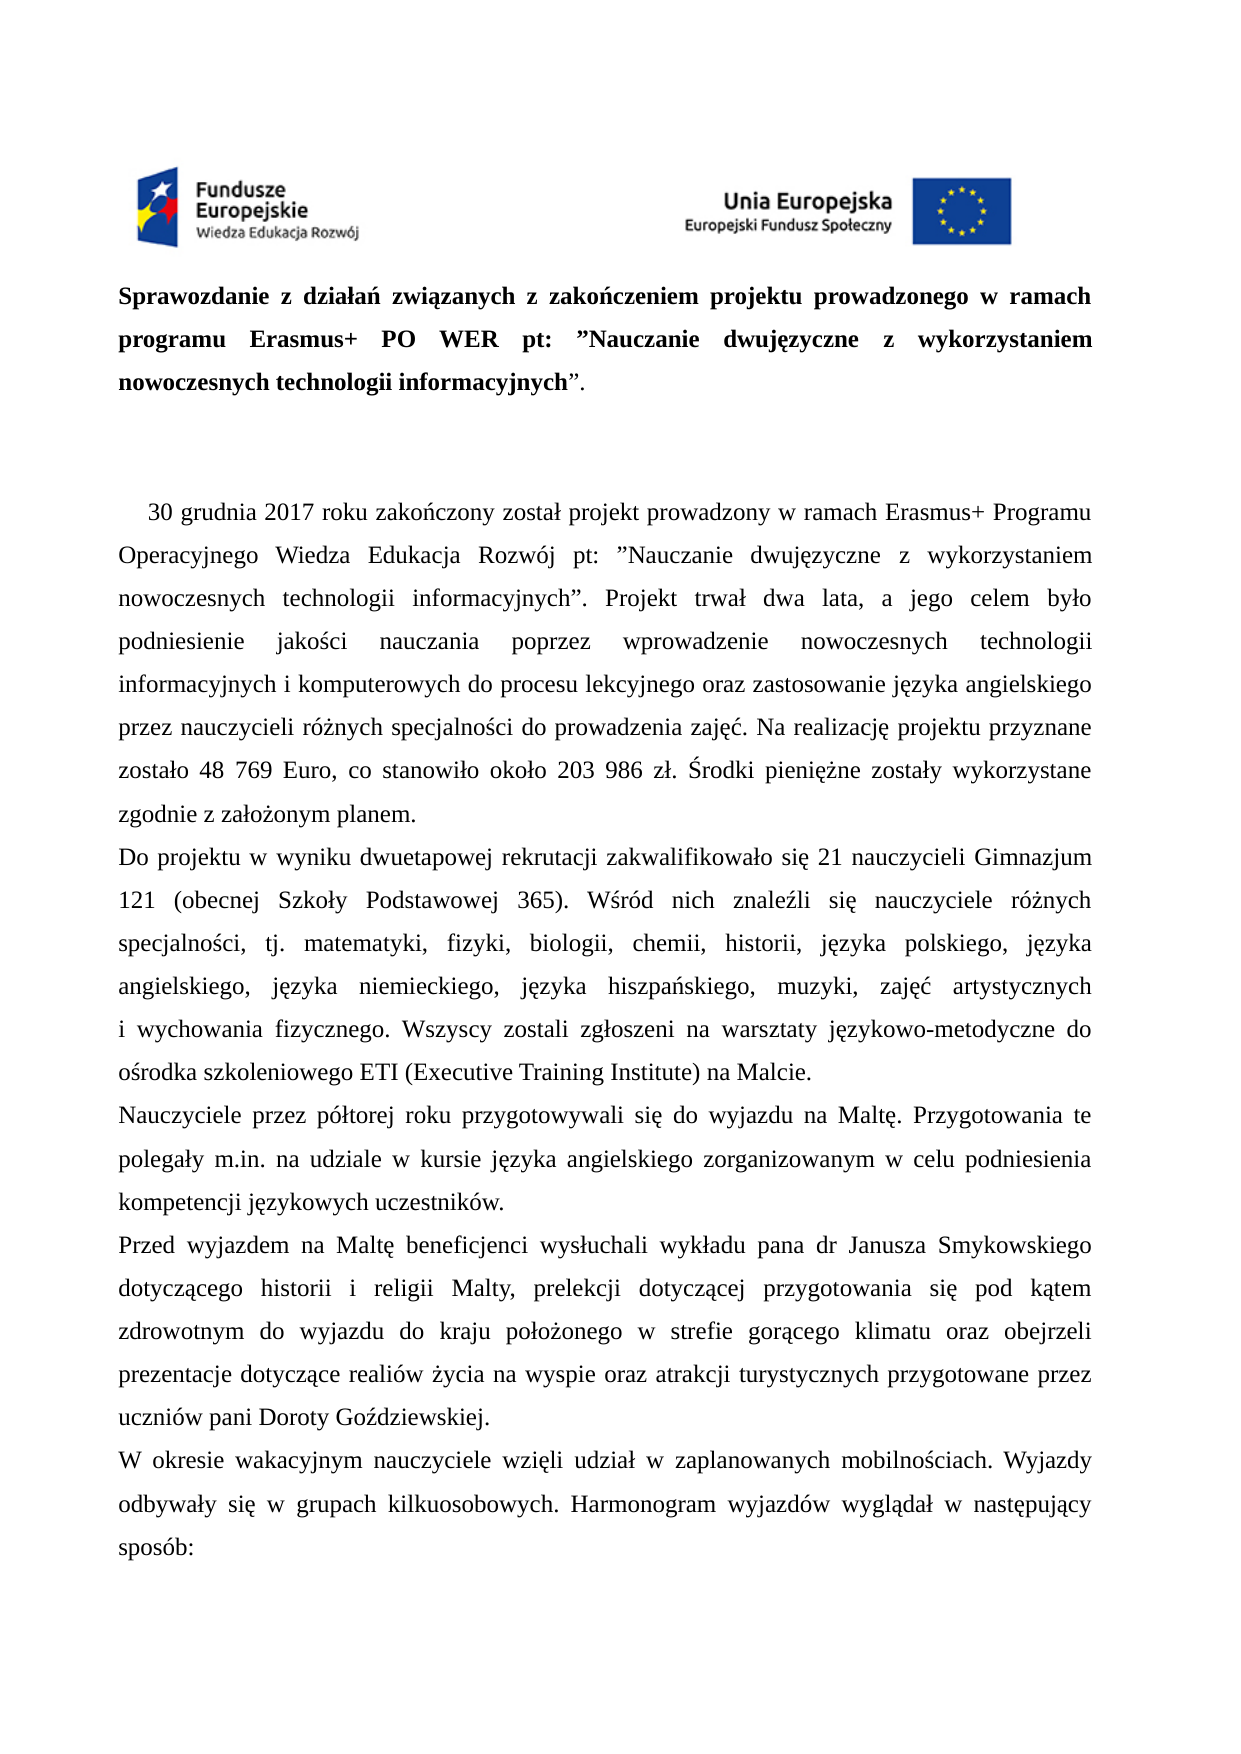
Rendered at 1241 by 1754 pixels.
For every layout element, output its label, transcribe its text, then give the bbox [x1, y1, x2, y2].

picture [663, 155, 1033, 267]
text Nauczyciele przez półtorej roku przygotowywali się do wyjazdu na Maltę. Przygotowania te polegały m.in. na udziale w kursie języka angielskiego zorganizowanym w celu podniesienia kompetencji językowych uczestników. [118, 1101, 1093, 1216]
text Do projektu w wyniku dwuetapowej rekrutacji zakwalifikowało się 21 nauczycieli Gimnazjum 121 (obecnej Szkoły Podstawowej 365). Wśród nich znaleźli się nauczyciele różnych specjalności, tj. matematyki, fizyki, biologii, chemii, historii, języka polskiego, języka angielskiego, języka niemieckiego, języka hiszpańskiego, muzyki, zajęć artystycznych i wychowania fizycznego. Wszyscy zostali zgłoszeni na warsztaty językowo-metodyczne do ośrodka szkoleniowego ETI (Executive Training Institute) na Malcie. [118, 842, 1093, 1086]
picture [118, 147, 378, 267]
text Sprawozdanie z działań związanych z zakończeniem projektu prowadzonego w ramach programu Erasmus+ PO WER pt: ”Nauczanie dwujęzyczne z wykorzystaniem nowoczesnych technologii informacyjnych”. [118, 281, 1093, 396]
text 30 grudnia 2017 roku zakończony został projekt prowadzony w ramach Erasmus+ Programu Operacyjnego Wiedza Edukacja Rozwój pt: ”Nauczanie dwujęzyczne z wykorzystaniem nowoczesnych technologii informacyjnych”. Projekt trwał dwa lata, a jego celem było podniesienie jakości nauczania poprzez wprowadzenie nowoczesnych technologii informacyjnych i komputerowych do procesu lekcyjnego oraz zastosowanie języka angielskiego przez nauczycieli różnych specjalności do prowadzenia zajęć. Na realizację projektu przyznane zostało 48 769 Euro, co stanowiło około 203 986 zł. Środki pieniężne zostały wykorzystane zgodnie z założonym planem. [118, 497, 1093, 827]
text W okresie wakacyjnym nauczyciele wzięli udział w zaplanowanych mobilnościach. Wyjazdy odbywały się w grupach kilkuosobowych. Harmonogram wyjazdów wyglądał w następujący sposób: [118, 1446, 1093, 1561]
text Przed wyjazdem na Maltę beneficjenci wysłuchali wykładu pana dr Janusza Smykowskiego dotyczącego historii i religii Malty, prelekcji dotyczącej przygotowania się pod kątem zdrowotnym do wyjazdu do kraju położonego w strefie gorącego klimatu oraz obejrzeli prezentacje dotyczące realiów życia na wyspie oraz atrakcji turystycznych przygotowane przez uczniów pani Doroty Goździewskiej. [118, 1230, 1093, 1431]
